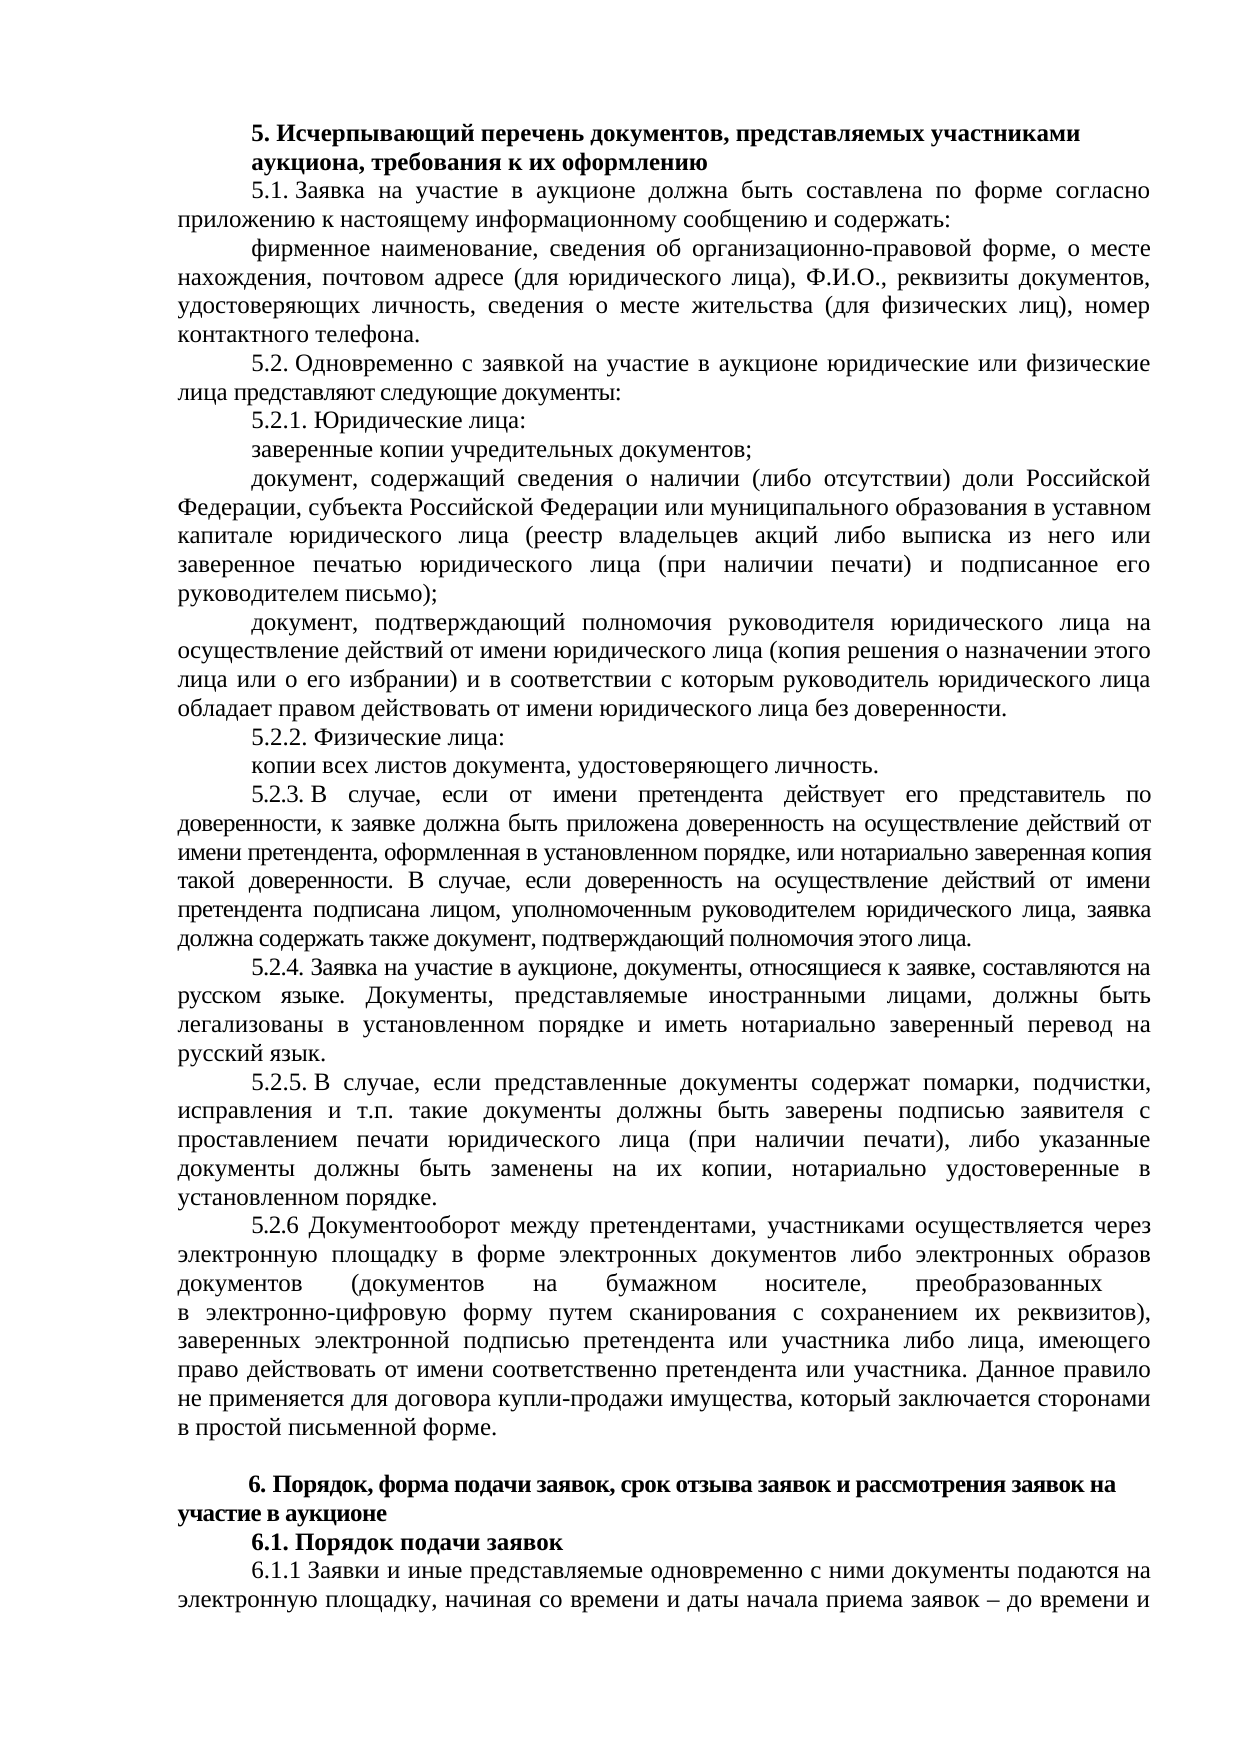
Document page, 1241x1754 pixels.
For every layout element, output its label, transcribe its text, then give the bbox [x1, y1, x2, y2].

text 5.2.5. В случае, если представленные документы содержат помарки, подчистки, исправления и т.п. такие документы должны быть заверены подписью заявителя с проставлением печати юридического лица (при наличии печати), либо указанные документы должны быть заменены на их копии, нотариально удостоверенные в установленном порядке. [177, 1067, 1152, 1211]
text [177, 1556, 1152, 1613]
text аукциона, требования к их оформлению [177, 147, 1152, 176]
text 5.2. Одновременно с заявкой на участие в аукционе юридические или физические лица представляют следующие документы: [177, 348, 1152, 406]
text 5.2.4. Заявка на участие в аукционе, документы, относящиеся к заявке, составляются на русском языке. Документы, представляемые иностранными лицами, должны быть легализованы в установленном порядке и иметь нотариально заверенный перевод на русский язык. [177, 952, 1152, 1067]
text 6.1. Порядок подачи заявок [177, 1527, 1152, 1556]
text 5.2.6 Документооборот между претендентами, участниками осуществляется через электронную площадку в форме электронных документов либо электронных образов документов (документов на бумажном носителе, преобразованных в электронно-цифровую форму путем сканирования с сохранением их реквизитов), заверенных электронной подписью претендента или участника либо лица, имеющего право действовать от имени соответственно претендента или участника. Данное правило не применяется для договора купли-продажи имущества, который заключается сторонами в простой письменной форме. [177, 1211, 1152, 1441]
text 5. Исчерпывающий перечень документов, представляемых участниками [177, 118, 1152, 147]
text документ, подтверждающий полномочия руководителя юридического лица на осуществление действий от имени юридического лица (копия решения о назначении этого лица или о его избрании) и в соответствии с которым руководитель юридического лица обладает правом действовать от имени юридического лица без доверенности. [177, 607, 1152, 722]
text 6. Порядок, форма подачи заявок, срок отзыва заявок и рассмотрения заявок на участие в аукционе [177, 1469, 1152, 1527]
text 5.2.3. В случае, если от имени претендента действует его представитель по доверенности, к заявке должна быть приложена доверенность на осуществление действий от имени претендента, оформленная в установленном порядке, или нотариально заверенная копия такой доверенности. В случае, если доверенность на осуществление действий от имени претендента подписана лицом, уполномоченным руководителем юридического лица, заявка должна содержать также документ, подтверждающий полномочия этого лица. [177, 779, 1152, 952]
text заверенные копии учредительных документов; [177, 434, 1152, 463]
text фирменное наименование, сведения об организационно-правовой форме, о месте нахождения, почтовом адресе (для юридического лица), Ф.И.О., реквизиты документов, удостоверяющих личность, сведения о месте жительства (для физических лиц), номер контактного телефона. [177, 233, 1152, 348]
text копии всех листов документа, удостоверяющего личность. [177, 751, 1152, 779]
text 5.2.1. Юридические лица: [177, 406, 1152, 434]
text документ, содержащий сведения о наличии (либо отсутствии) доли Российской Федерации, субъекта Российской Федерации или муниципального образования в уставном капитале юридического лица (реестр владельцев акций либо выписка из него или заверенное печатью юридического лица (при наличии печати) и подписанное его руководителем письмо); [177, 463, 1152, 607]
text 5.2.2. Физические лица: [177, 722, 1152, 751]
text 5.1. Заявка на участие в аукционе должна быть составлена по форме согласно приложению к настоящему информационному сообщению и содержать: [177, 176, 1152, 233]
